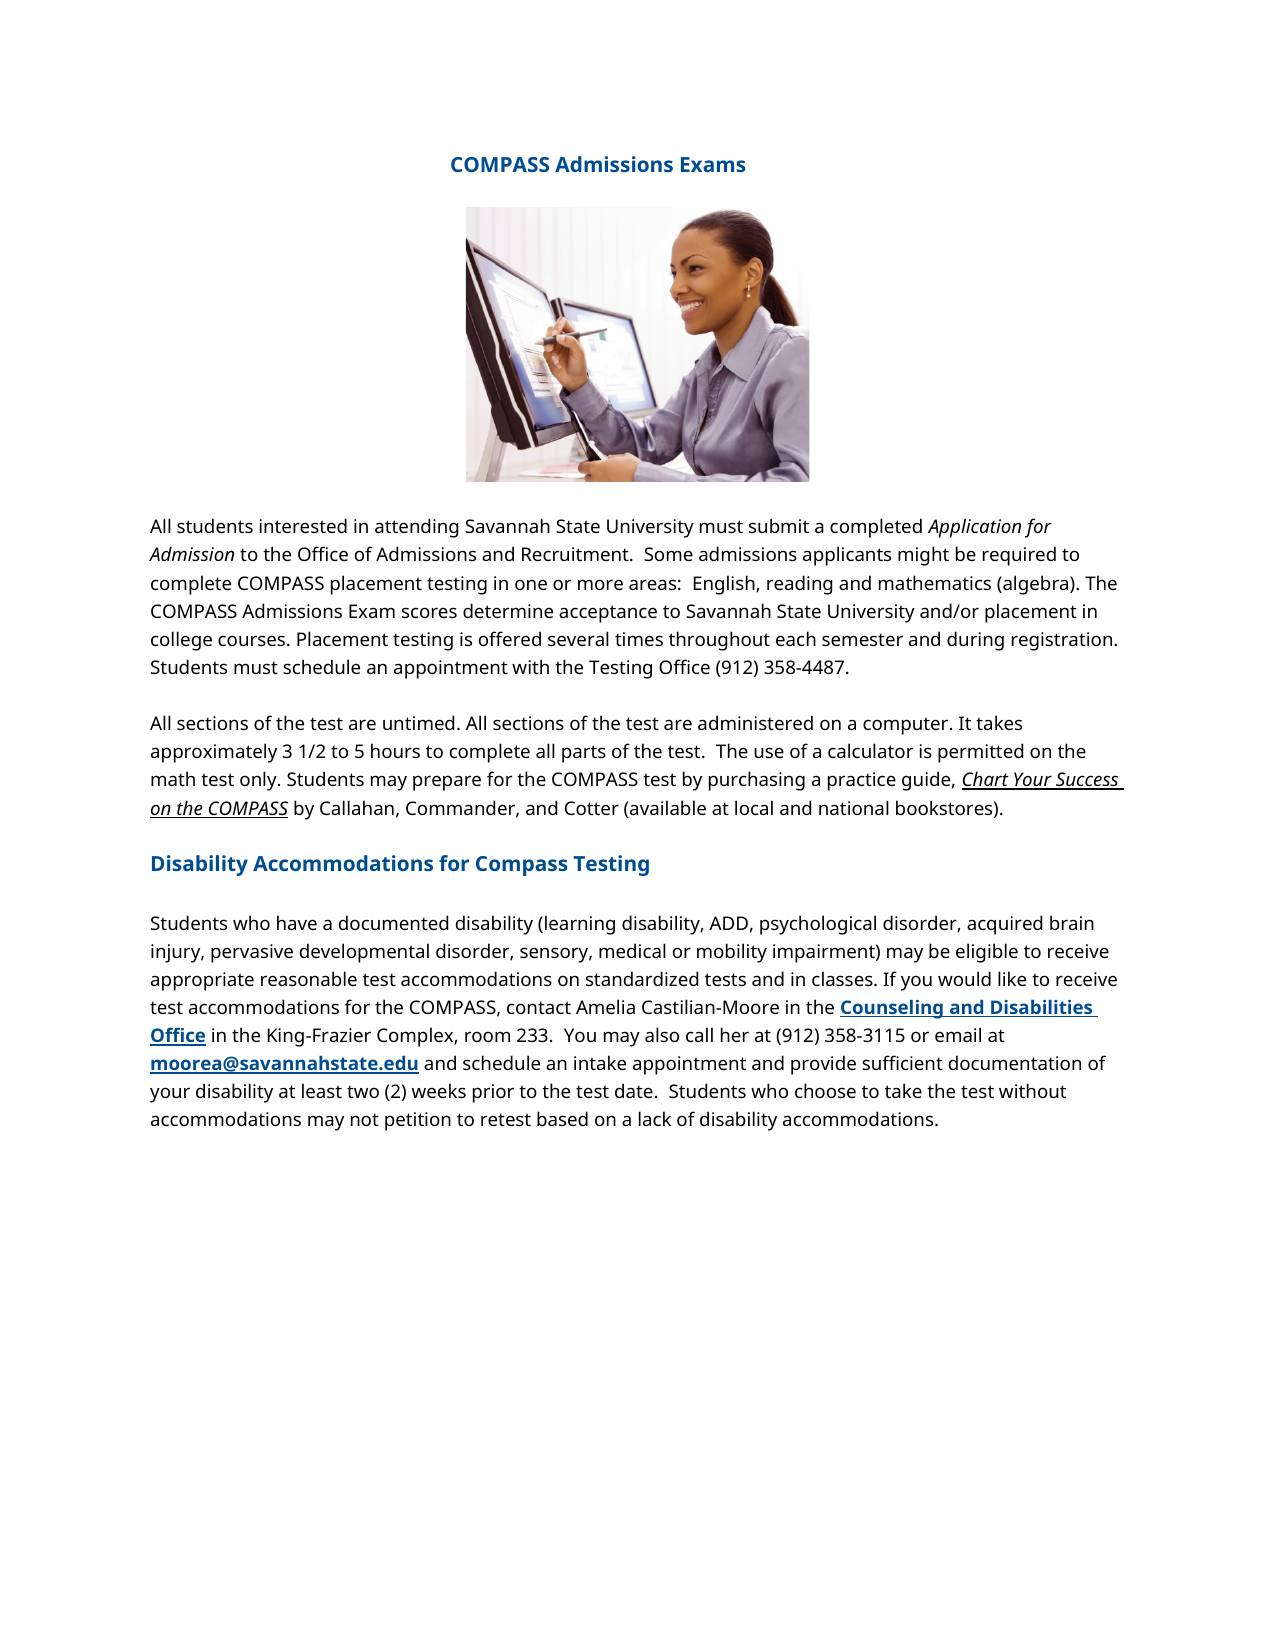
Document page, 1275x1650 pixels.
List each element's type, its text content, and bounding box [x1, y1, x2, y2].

text All students interested in attending Savannah State University must submit a completed Application for Admission to the Office of Admissions and Recruitment. Some admissions applicants might be required to complete COMPASS placement testing in one or more areas: English, reading and mathematics (algebra). The COMPASS Admissions Exam scores determine acceptance to Savannah State University and/or placement in college courses. Placement testing is offered several times throughout each semester and during registration. Students must schedule an appointment with the Testing Office (912) 358-4487. [150, 511, 1125, 680]
picture [465, 207, 810, 482]
text COMPASS Admissions Exams [375, 150, 1125, 178]
text All sections of the test are untimed. All sections of the test are administered on a computer. It takes approximately 3 1/2 to 5 hours to complete all parts of the test. The use of a calculator is permitted on the math test only. Students may prepare for the COMPASS test by purchasing a practice guide, Chart Your Success on the COMPASS by Callahan, Commander, and Cotter (available at local and national bookstores). [150, 680, 1125, 820]
text Disability Accommodations for Compass Testing [150, 849, 1125, 878]
text Students who have a documented disability (learning disability, ADD, psychological disorder, acquired brain injury, pervasive developmental disorder, sensory, medical or mobility impairment) may be eligible to receive appropriate reasonable test accommodations on standardized tests and in classes. If you would like to receive test accommodations for the COMPASS, contact Amelia Castilian-Moore in the Counseling and Disabilities Office in the King-Frazier Complex, room 233. You may also call her at (912) 358-3115 or email at moorea@savannahstate.edu and schedule an intake appointment and provide sufficient documentation of your disability at least two (2) weeks prior to the test date. Students who choose to take the test without accommodations may not petition to retest based on a lack of disability accommodations. [150, 907, 1125, 1132]
